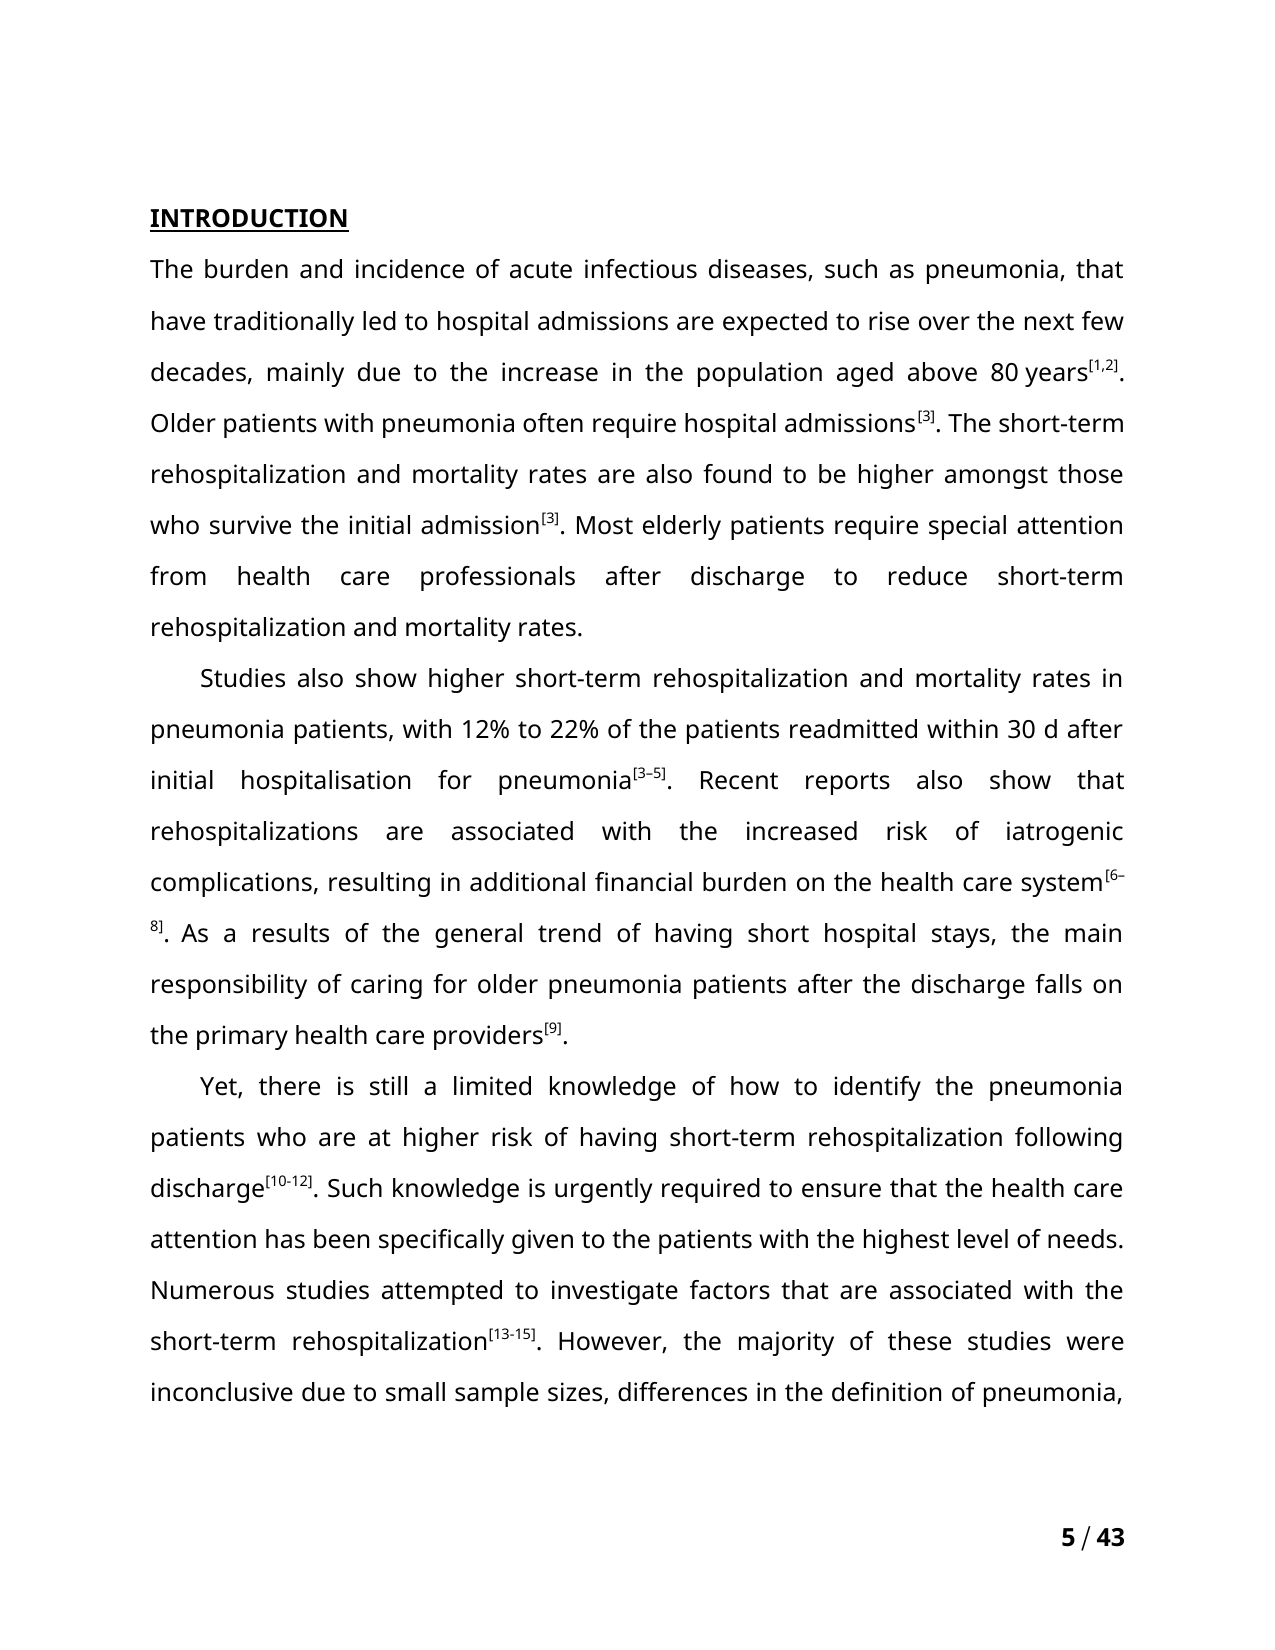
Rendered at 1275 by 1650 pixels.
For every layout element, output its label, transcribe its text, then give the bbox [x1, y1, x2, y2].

text INTRODUCTION [150, 201, 1125, 235]
text Studies also show higher short-term rehospitalization and mortality rates in pneumonia patients, with 12% to 22% of the patients readmitted within 30 d after initial hospitalisation for pneumonia[3–5]. Recent reports also show that rehospitalizations are associated with the increased risk of iatrogenic complications, resulting in additional financial burden on the health care system[6–8]. As a results of the general trend of having short hospital stays, the main responsibility of caring for older pneumonia patients after the discharge falls on the primary health care providers[9]. [150, 660, 1125, 1052]
text The burden and incidence of acute infectious diseases, such as pneumonia, that have traditionally led to hospital admissions are expected to rise over the next few decades, mainly due to the increase in the population aged above 80 years[1,2]. Older patients with pneumonia often require hospital admissions[3]. The short-term rehospitalization and mortality rates are also found to be higher amongst those who survive the initial admission[3]. Most elderly patients require special attention from health care professionals after discharge to reduce short-term rehospitalization and mortality rates. [150, 252, 1125, 643]
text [150, 1069, 1125, 1409]
